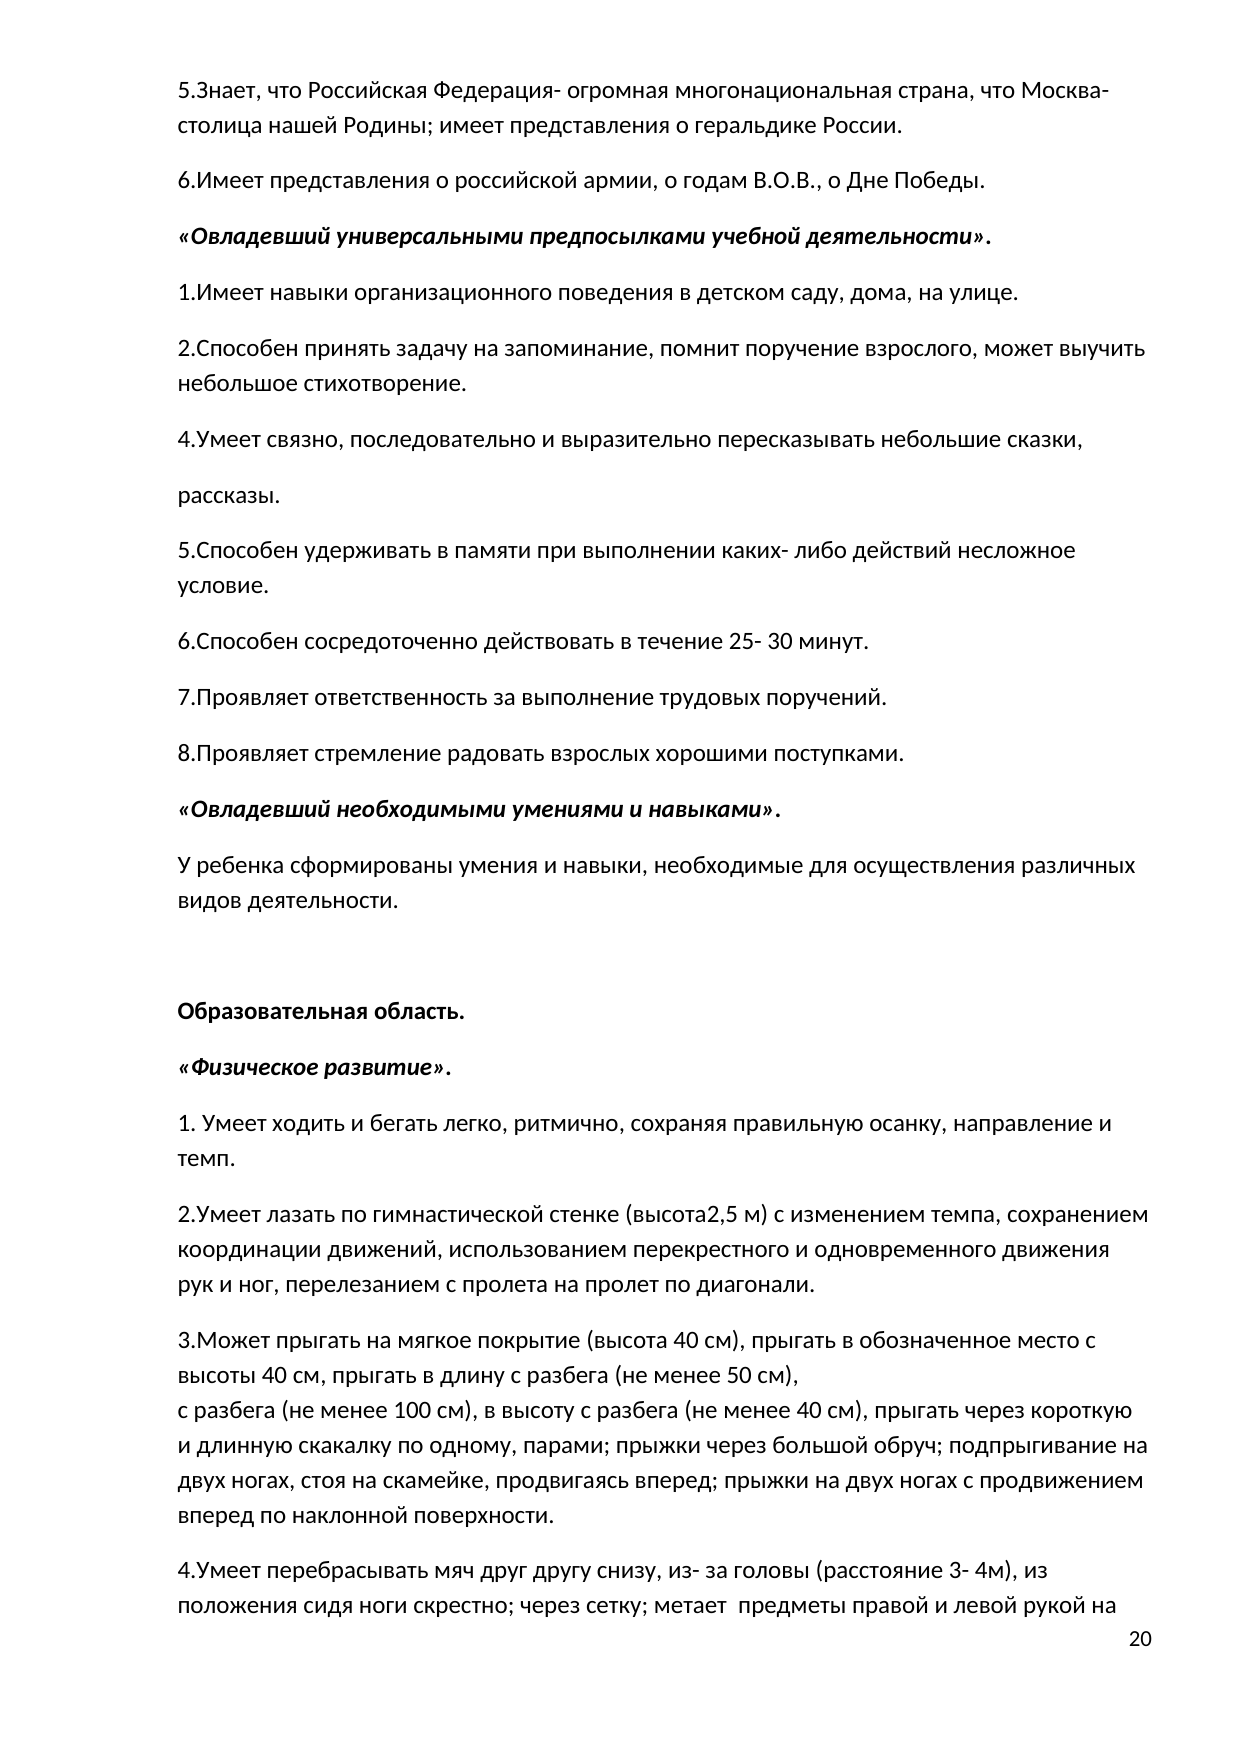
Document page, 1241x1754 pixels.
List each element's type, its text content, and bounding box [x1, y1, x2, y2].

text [177, 1555, 1152, 1620]
text У ребенка сформированы умения и навыки, необходимые для осуществления различных видов деятельности. [177, 849, 1152, 914]
text 8.Проявляет стремление радовать взрослых хорошими поступками. [177, 737, 1152, 768]
text 4.Умеет связно, последовательно и выразительно пересказывать небольшие сказки, [177, 423, 1152, 453]
text Образовательная область. [177, 996, 1152, 1026]
text 2.Умеет лазать по гимнастической стенке (высота2,5 м) с изменением темпа, сохранением координации движений, использованием перекрестного и одновременного движения рук и ног, перелезанием с пролета на пролет по диагонали. [177, 1198, 1152, 1298]
text 1.Имеет навыки организационного поведения в детском саду, дома, на улице. [177, 276, 1152, 307]
text 5.Знает, что Российская Федерация- огромная многонациональная страна, что Москва- столица нашей Родины; имеет представления о геральдике России. [177, 74, 1152, 139]
text 6.Способен сосредоточенно действовать в течение 25- 30 минут. [177, 626, 1152, 656]
text 2.Способен принять задачу на запоминание, помнит поручение взрослого, может выучить небольшое стихотворение. [177, 332, 1152, 398]
text 3.Может прыгать на мягкое покрытие (высота 40 см), прыгать в обозначенное место с высоты 40 см, прыгать в длину с разбега (не менее 50 см), с разбега (не менее ), в высоту с разбега (не менее ), прыгать через короткую и длинную скакалку по одному, парами; прыжки через большой обруч; подпрыгивание на двух ногах, стоя на скамейке, продвигаясь вперед; прыжки на двух ногах с продвижением вперед по наклонной поверхности. [177, 1324, 1152, 1529]
text 7.Проявляет ответственность за выполнение трудовых поручений. [177, 681, 1152, 712]
text 5.Способен удерживать в памяти при выполнении каких- либо действий несложное условие. [177, 535, 1152, 600]
text 1. Умеет ходить и бегать легко, ритмично, сохраняя правильную осанку, направление и темп. [177, 1107, 1152, 1173]
text «Овладевший необходимыми умениями и навыками». [177, 793, 1152, 823]
text 6.Имеет представления о российской армии, о годам В.О.В., о Дне Победы. [177, 165, 1152, 195]
text рассказы. [177, 479, 1152, 509]
text «Физическое развитие». [177, 1051, 1152, 1082]
text «Овладевший универсальными предпосылками учебной деятельности». [177, 221, 1152, 251]
